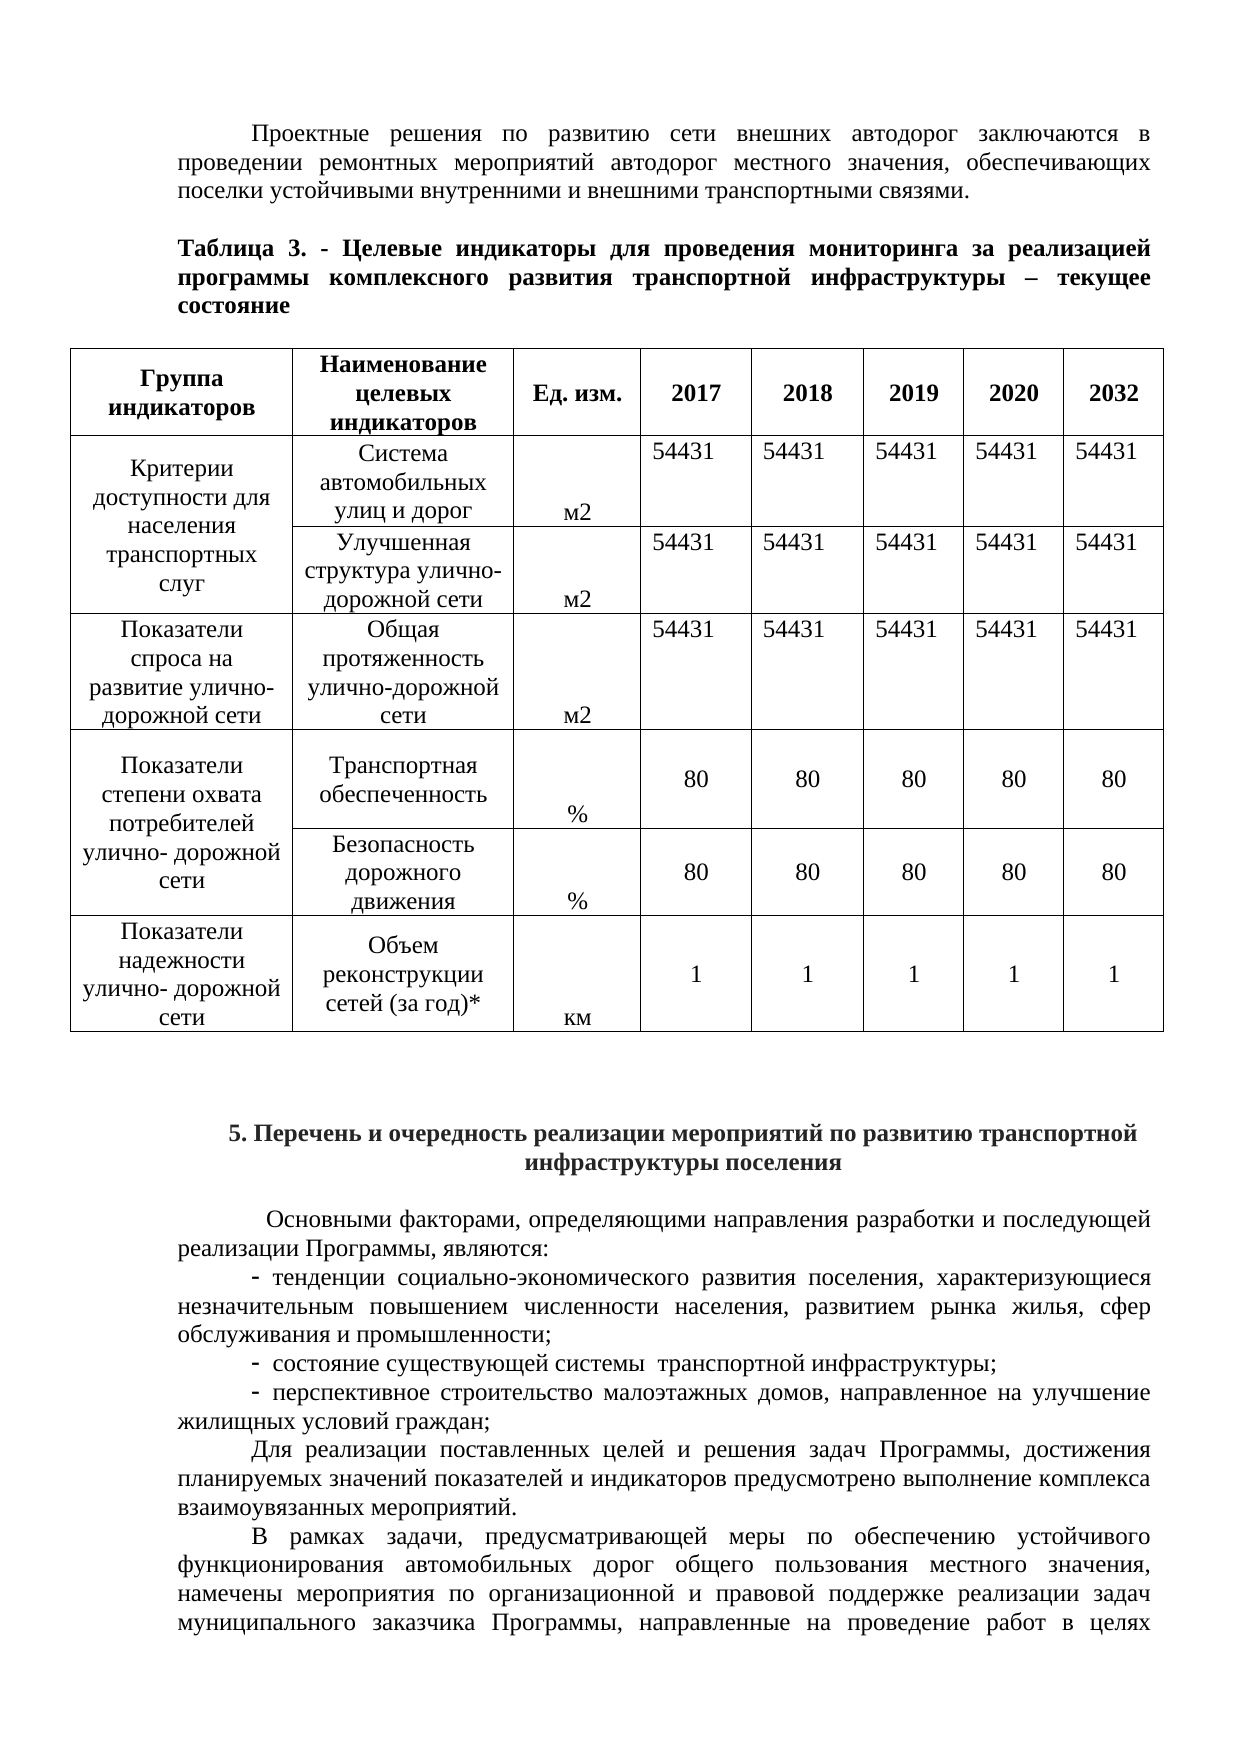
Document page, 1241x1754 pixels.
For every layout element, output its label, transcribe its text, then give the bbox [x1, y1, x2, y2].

table_cell 54431 [752, 527, 863, 613]
table_cell Система автомобильных улиц и дорог [293, 436, 513, 526]
table_cell Показатели степени охвата потребителей улично- дорожной сети [71, 730, 292, 915]
table_cell 80 [1064, 730, 1163, 828]
table_header 2032 [1064, 349, 1163, 435]
table_cell 54431 [964, 527, 1063, 613]
table_cell 54431 [641, 527, 751, 613]
table_cell 54431 [1064, 527, 1163, 613]
text Для реализации поставленных целей и решения задач Программы, достижения планируемых значений показателей и индикаторов предусмотрено выполнение комплекса взаимоувязанных мероприятий. [177, 1434, 1152, 1521]
table_cell Показатели спроса на развитие улично- дорожной сети [71, 614, 292, 729]
list перспективное строительство малоэтажных домов, направленное на улучшение жилищных условий граждан; [177, 1377, 1152, 1434]
table_cell Общая протяженность улично-дорожной сети [293, 614, 513, 729]
table_cell Показатели надежности улично- дорожной сети [71, 916, 292, 1031]
table_cell 80 [752, 730, 863, 828]
table_cell 54431 [964, 614, 1063, 729]
table_cell м2 [514, 436, 640, 526]
table_cell % [514, 730, 640, 828]
table_cell 54431 [864, 527, 963, 613]
table_cell 1 [964, 916, 1063, 1031]
table_cell м2 [514, 527, 640, 613]
table_cell Безопасность дорожного движения [293, 829, 513, 915]
list состояние существующей системы транспортной инфраструктуры; [177, 1348, 1152, 1377]
table_cell 54431 [752, 436, 863, 526]
table_header Наименование целевых индикаторов [293, 349, 513, 435]
table_cell 54431 [641, 614, 751, 729]
text Таблица 3. - Целевые индикаторы для проведения мониторинга за реализацией программы комплексного развития транспортной инфраструктуры – текущее состояние [177, 233, 1152, 319]
table_cell 54431 [1064, 436, 1163, 526]
table_cell 1 [864, 916, 963, 1031]
table_cell м2 [514, 614, 640, 729]
text Проектные решения по развитию сети внешних автодорог заключаются в проведении ремонтных мероприятий автодорог местного значения, обеспечивающих поселки устойчивыми внутренними и внешними транспортными связями. [177, 118, 1152, 204]
text 5. Перечень и очередность реализации мероприятий по развитию транспортной инфраструктуры поселения [215, 1118, 1152, 1176]
table_cell 80 [864, 829, 963, 915]
table_header 2017 [641, 349, 751, 435]
table_cell Критерии доступности для населения транспортных слуг [71, 436, 292, 613]
table_header Ед. изм. [514, 349, 640, 435]
table_cell км [514, 916, 640, 1031]
table_cell 80 [641, 829, 751, 915]
table_header 2019 [864, 349, 963, 435]
table_cell 1 [752, 916, 863, 1031]
table_cell Транспортная обеспеченность [293, 730, 513, 828]
table_header Группа индикаторов [71, 349, 292, 435]
list тенденции социально-экономического развития поселения, характеризующиеся незначительным повышением численности населения, развитием рынка жилья, сфер обслуживания и промышленности; [177, 1262, 1152, 1348]
table_cell 80 [1064, 829, 1163, 915]
table_cell 1 [641, 916, 751, 1031]
table_cell % [514, 829, 640, 915]
table_cell 80 [964, 730, 1063, 828]
table_cell 54431 [641, 436, 751, 526]
table_cell 54431 [964, 436, 1063, 526]
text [177, 1521, 1152, 1636]
table_cell 80 [641, 730, 751, 828]
table_cell 80 [864, 730, 963, 828]
table_header 2018 [752, 349, 863, 435]
table_header 2020 [964, 349, 1063, 435]
table_cell 1 [1064, 916, 1163, 1031]
table_cell Объем реконструкции сетей (за год)* [293, 916, 513, 1031]
table_cell 80 [752, 829, 863, 915]
table_cell 80 [964, 829, 1063, 915]
table_cell 54431 [864, 614, 963, 729]
table_cell 54431 [1064, 614, 1163, 729]
table_cell 54431 [864, 436, 963, 526]
table_cell Улучшенная структура улично- дорожной сети [293, 527, 513, 613]
text Основными факторами, определяющими направления разработки и последующей реализации Программы, являются: [177, 1204, 1152, 1262]
table_cell 54431 [752, 614, 863, 729]
